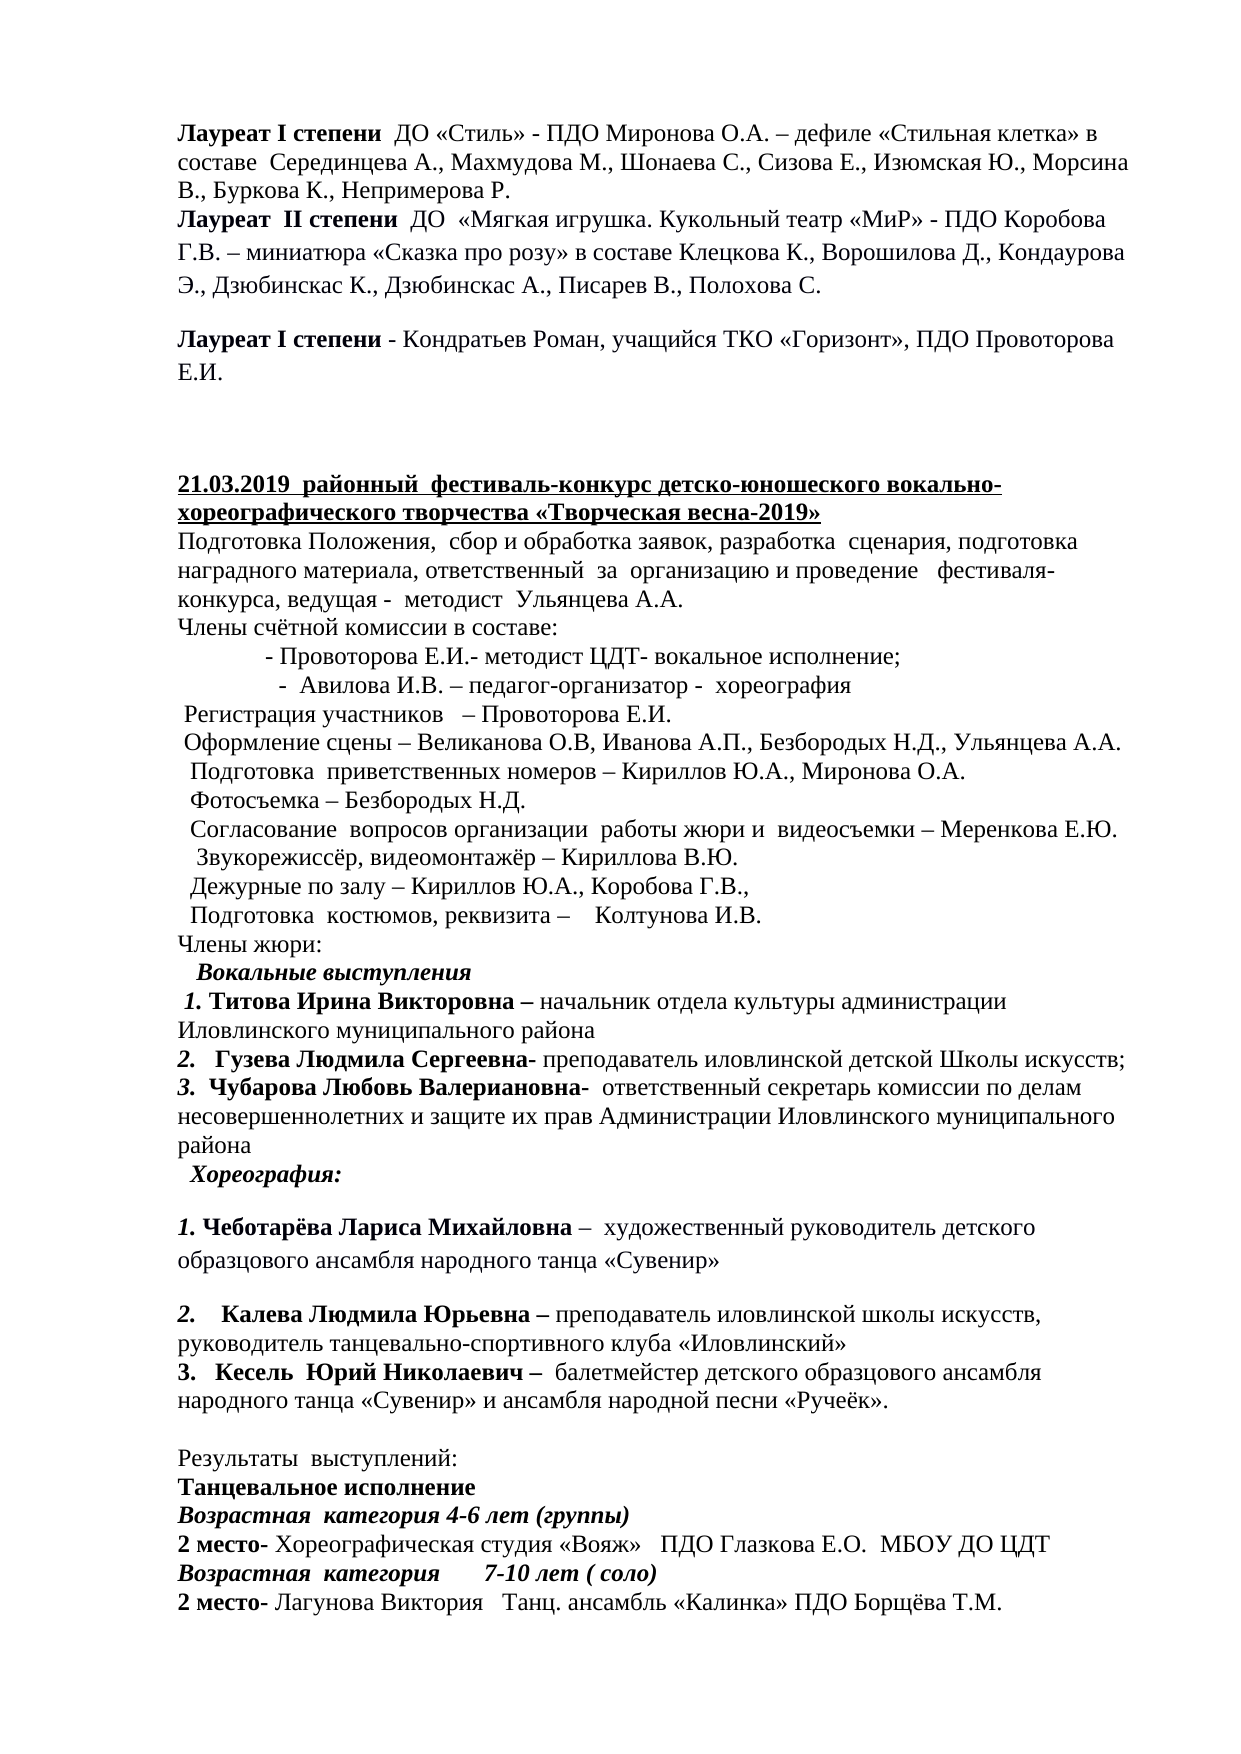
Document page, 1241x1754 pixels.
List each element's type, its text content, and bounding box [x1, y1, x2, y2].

text Регистрация участников – Провоторова Е.И. [177, 699, 1152, 727]
text Подготовка приветственных номеров – Кириллов Ю.А., Миронова О.А. [177, 756, 1152, 785]
text 2. Калева Людмила Юрьевна – преподаватель иловлинской школы искусств, руководитель танцевально-спортивного клуба «Иловлинский» [177, 1299, 1152, 1357]
text Возрастная категория 4-6 лет (группы) [177, 1501, 1152, 1529]
text 1. Чеботарёва Лариса Михайловна – художественный руководитель детского образцового ансамбля народного танца «Сувенир» [177, 1212, 1152, 1274]
text Звукорежиссёр, видеомонтажёр – Кириллова В.Ю. [177, 842, 1152, 871]
text Подготовка Положения, сбор и обработка заявок, разработка сценария, подготовка наградного материала, ответственный за организацию и проведение фестиваля-конкурса, ведущая - методист Ульянцева А.А. [177, 526, 1152, 612]
text Вокальные выступления [177, 957, 1152, 986]
text Фотосъемка – Безбородых Н.Д. [177, 785, 1152, 814]
text Лауреат II степени ДО «Мягкая игрушка. Кукольный театр «МиР» - ПДО Коробова Г.В. – миниатюра «Сказка про розу» в составе Клецкова К., Ворошилова Д., Кондаурова Э., Дзюбинскас К., Дзюбинскас А., Писарев В., Полохова С. [177, 204, 1152, 299]
text 2 место- Хореографическая студия «Вояж» ПДО Глазкова Е.О. МБОУ ДО ЦДТ [177, 1529, 1152, 1558]
text 2. Гузева Людмила Сергеевна- преподаватель иловлинской детской Школы искусств; [177, 1044, 1152, 1072]
text Лауреат I степени ДО «Стиль» - ПДО Миронова О.А. – дефиле «Стильная клетка» в составе Серединцева А., Махмудова М., Шонаева С., Сизова Е., Изюмская Ю., Морсина В., Буркова К., Непримерова Р. [177, 118, 1152, 204]
text Дежурные по залу – Кириллов Ю.А., Коробова Г.В., [177, 871, 1152, 900]
text Члены счётной комиссии в составе: [177, 612, 1152, 641]
text Члены жюри: [177, 929, 1152, 957]
text 2 место- Лагунова Виктория Танц. ансамбль «Калинка» ПДО Борщёва Т.М. [177, 1587, 1152, 1616]
text 3. Чубарова Любовь Валериановна- ответственный секретарь комиссии по делам несовершеннолетних и защите их прав Администрации Иловлинского муниципального района [177, 1072, 1152, 1159]
text - Провоторова Е.И.- методист ЦДТ- вокальное исполнение; [177, 641, 1152, 670]
text Согласование вопросов организации работы жюри и видеосъемки – Меренкова Е.Ю. [177, 814, 1152, 842]
text 1. Титова Ирина Викторовна – начальник отдела культуры администрации Иловлинского муниципального района [177, 986, 1152, 1044]
text Результаты выступлений: [177, 1443, 1152, 1472]
text Танцевальное исполнение [177, 1472, 1152, 1501]
text Хореография: [177, 1159, 1152, 1187]
text 21.03.2019 районный фестиваль-конкурс детско-юношеского вокально-хореографического творчества «Творческая весна-2019» [177, 469, 1152, 526]
text Возрастная категория 7-10 лет ( соло) [177, 1558, 1152, 1587]
text 3. Кесель Юрий Николаевич – балетмейстер детского образцового ансамбля народного танца «Сувенир» и ансамбля народной песни «Ручеёк». [177, 1357, 1152, 1414]
text Оформление сцены – Великанова О.В, Иванова А.П., Безбородых Н.Д., Ульянцева А.А. [177, 727, 1152, 756]
text - Авилова И.В. – педагог-организатор - хореография [266, 670, 1152, 699]
text Лауреат I степени - Кондратьев Роман, учащийся ТКО «Горизонт», ПДО Провоторова Е.И. [177, 324, 1152, 386]
text Подготовка костюмов, реквизита – Колтунова И.В. [177, 900, 1152, 929]
